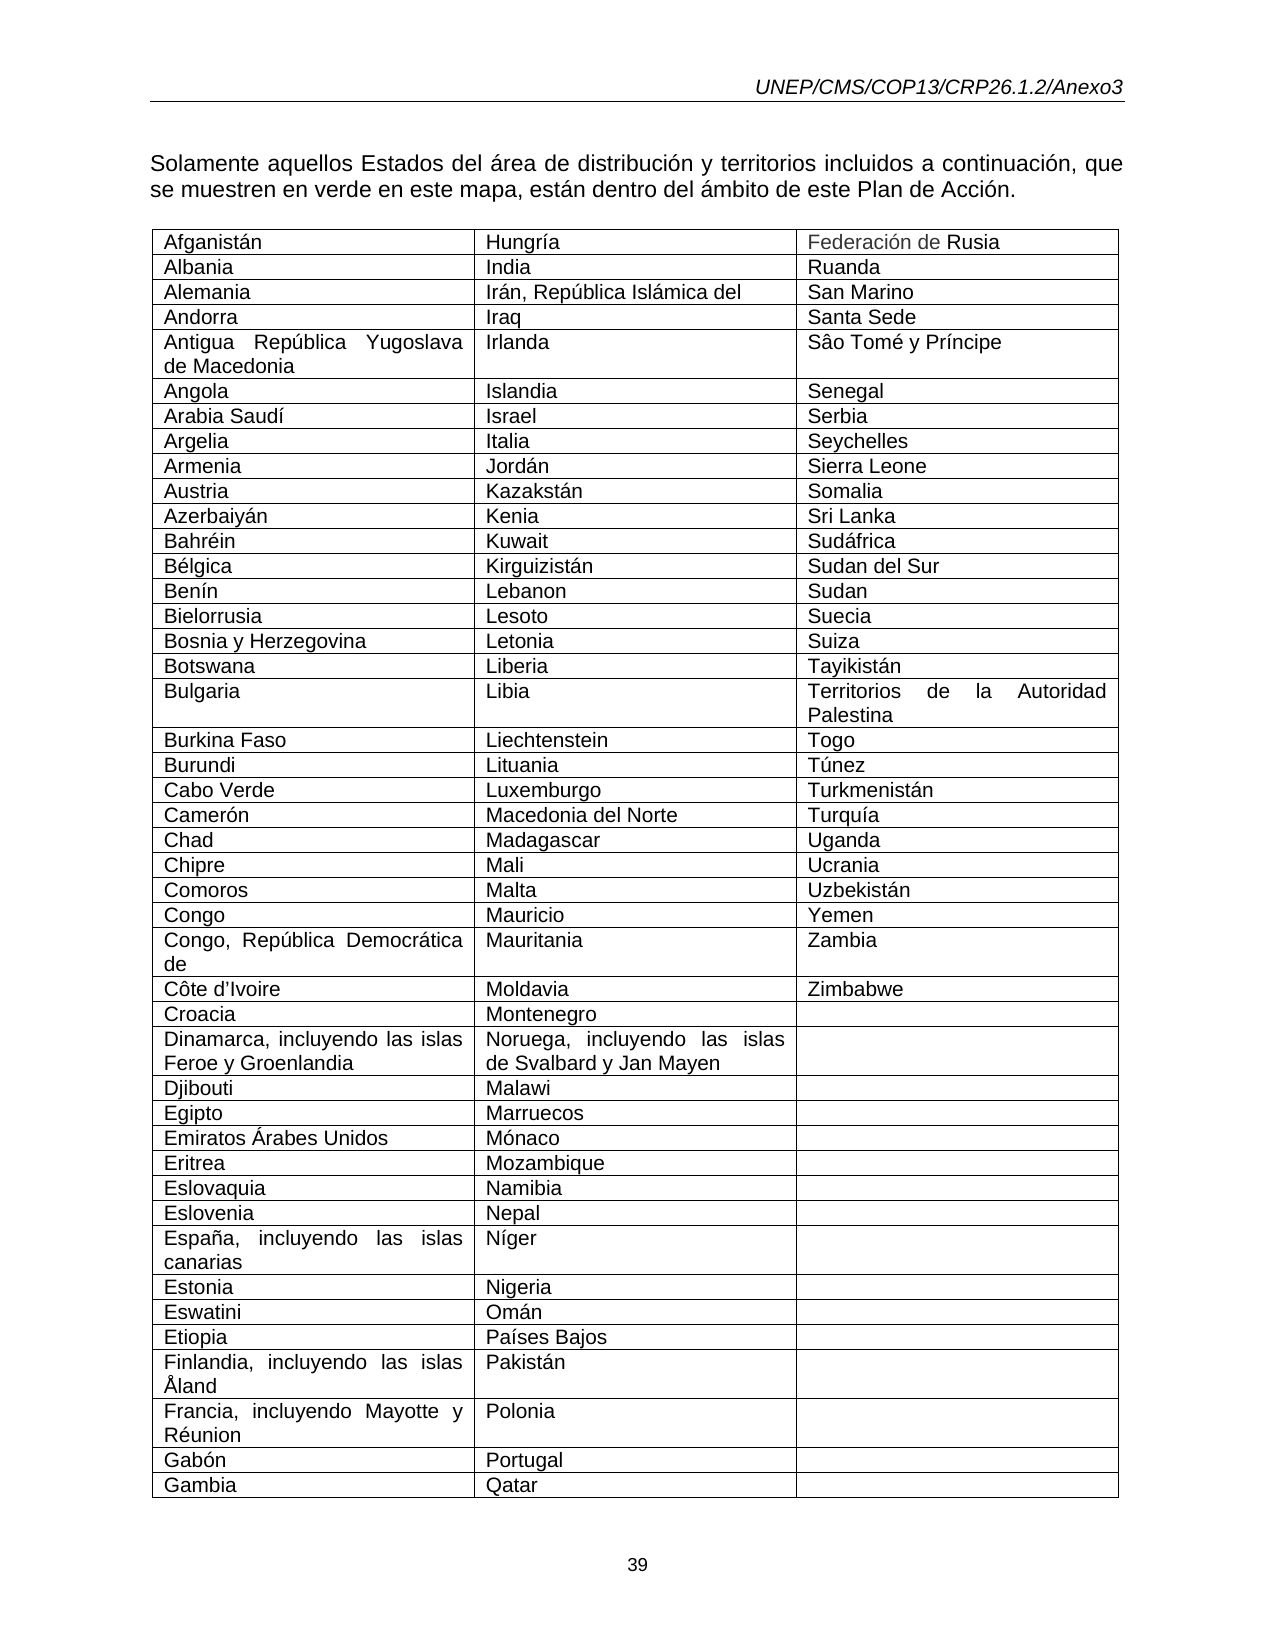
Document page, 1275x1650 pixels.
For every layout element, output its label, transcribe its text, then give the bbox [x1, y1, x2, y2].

table_cell [797, 1027, 1118, 1075]
table_cell Eswatini [153, 1300, 474, 1324]
table_cell Irán, República Islámica del [475, 280, 796, 304]
table_cell Uzbekistán [797, 878, 1118, 902]
table_header Hungría [475, 230, 796, 254]
table_cell Lebanon [475, 579, 796, 603]
table_cell Moldavia [475, 977, 796, 1001]
table_cell India [475, 255, 796, 279]
table_cell Turkmenistán [797, 778, 1118, 802]
table_cell Bulgaria [153, 679, 474, 727]
table_cell Montenegro [475, 1002, 796, 1026]
table_cell Kirguizistán [475, 554, 796, 578]
table_cell Uganda [797, 828, 1118, 852]
table_cell Benín [153, 579, 474, 603]
table_cell Mónaco [475, 1126, 796, 1150]
table_cell Francia, incluyendo Mayotte y Réunion [153, 1399, 474, 1447]
table_cell Burkina Faso [153, 728, 474, 752]
table_cell [797, 1201, 1118, 1225]
table_cell [797, 1151, 1118, 1175]
table_cell [797, 1399, 1118, 1447]
table_cell Eslovenia [153, 1201, 474, 1225]
table_cell Omán [475, 1300, 796, 1324]
table_cell [797, 1473, 1118, 1497]
table_cell Irlanda [475, 330, 796, 378]
table_cell Ucrania [797, 853, 1118, 877]
table_cell España, incluyendo las islas canarias [153, 1226, 474, 1274]
table_cell [797, 1176, 1118, 1200]
table_cell Arabia Saudí [153, 404, 474, 428]
table_cell Israel [475, 404, 796, 428]
table_cell Albania [153, 255, 474, 279]
table_cell [797, 1275, 1118, 1299]
table_cell Congo, República Democrática de [153, 928, 474, 976]
table_cell Serbia [797, 404, 1118, 428]
table_cell Luxemburgo [475, 778, 796, 802]
table_cell [797, 1448, 1118, 1472]
table_cell Países Bajos [475, 1325, 796, 1349]
table_cell Sudan del Sur [797, 554, 1118, 578]
table_cell Malawi [475, 1076, 796, 1100]
table_cell Marruecos [475, 1101, 796, 1125]
table_cell Italia [475, 429, 796, 453]
table_cell Noruega, incluyendo las islas de Svalbard y Jan Mayen [475, 1027, 796, 1075]
table_cell Chad [153, 828, 474, 852]
table_cell Seychelles [797, 429, 1118, 453]
table_cell Emiratos Árabes Unidos [153, 1126, 474, 1150]
table_cell [797, 1300, 1118, 1324]
table_cell Mauricio [475, 903, 796, 927]
table_cell Kuwait [475, 529, 796, 553]
table_cell Croacia [153, 1002, 474, 1026]
table_cell Etiopia [153, 1325, 474, 1349]
table_cell Botswana [153, 654, 474, 678]
table_cell Eritrea [153, 1151, 474, 1175]
table_cell Liechtenstein [475, 728, 796, 752]
table_cell [797, 1076, 1118, 1100]
table_cell Togo [797, 728, 1118, 752]
table_cell Sri Lanka [797, 504, 1118, 528]
table_cell [797, 1226, 1118, 1274]
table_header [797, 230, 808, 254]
table_cell Ruanda [797, 255, 1118, 279]
table_cell Mali [475, 853, 796, 877]
table_cell Antigua República Yugoslava de Macedonia [153, 330, 474, 378]
table_cell Santa Sede [797, 305, 1118, 329]
table_cell [797, 1126, 1118, 1150]
table_cell Suiza [797, 629, 1118, 653]
table_cell Armenia [153, 454, 474, 478]
table_cell Somalia [797, 479, 1118, 503]
table_cell Djibouti [153, 1076, 474, 1100]
table_cell Letonia [475, 629, 796, 653]
table_cell Finlandia, incluyendo las islas Åland [153, 1350, 474, 1398]
table_cell Yemen [797, 903, 1118, 927]
table_cell Mozambique [475, 1151, 796, 1175]
table_cell Congo [153, 903, 474, 927]
table_header Afganistán [153, 230, 474, 254]
table_cell Bélgica [153, 554, 474, 578]
table_cell [797, 1101, 1118, 1125]
table_cell Angola [153, 379, 474, 403]
table_cell Burundi [153, 753, 474, 777]
table_cell San Marino [797, 280, 1118, 304]
table_cell Egipto [153, 1101, 474, 1125]
table_cell Territorios de la Autoridad Palestina [797, 679, 1118, 727]
table_cell Nepal [475, 1201, 796, 1225]
table_cell Bosnia y Herzegovina [153, 629, 474, 653]
table_cell Portugal [475, 1448, 796, 1472]
table_cell [797, 1325, 1118, 1349]
table_cell Kazakstán [475, 479, 796, 503]
table_cell Islandia [475, 379, 796, 403]
table_cell Estonia [153, 1275, 474, 1299]
table_cell Sierra Leone [797, 454, 1118, 478]
table_cell Comoros [153, 878, 474, 902]
table_cell Argelia [153, 429, 474, 453]
table_cell Turquía [797, 803, 1118, 827]
table_cell Sâo Tomé y Príncipe [797, 330, 1118, 378]
table_cell Jordán [475, 454, 796, 478]
table_cell Sudan [797, 579, 1118, 603]
table_cell Polonia [475, 1399, 796, 1447]
table_cell Lesoto [475, 604, 796, 628]
table_header Federación de Rusia [946, 230, 1118, 254]
table_cell Sudáfrica [797, 529, 1118, 553]
table_cell Bahréin [153, 529, 474, 553]
table_cell Qatar [475, 1473, 796, 1497]
table_cell Lituania [475, 753, 796, 777]
table_cell Túnez [797, 753, 1118, 777]
table_cell Gabón [153, 1448, 474, 1472]
text Solamente aquellos Estados del área de distribución y territorios incluidos a continuación, que se muestren en verde en este mapa, están dentro del ámbito de este Plan de Acción. [150, 150, 1125, 203]
table_cell Libia [475, 679, 796, 727]
table_cell Kenia [475, 504, 796, 528]
table_cell Côte d’Ivoire [153, 977, 474, 1001]
table_cell Zimbabwe [797, 977, 1118, 1001]
table_cell Chipre [153, 853, 474, 877]
table_cell Austria [153, 479, 474, 503]
table_cell Azerbaiyán [153, 504, 474, 528]
table_cell Dinamarca, incluyendo las islas Feroe y Groenlandia [153, 1027, 474, 1075]
table_cell [797, 1350, 1118, 1398]
table_cell Senegal [797, 379, 1118, 403]
table_cell [797, 1002, 1118, 1026]
table_cell Namibia [475, 1176, 796, 1200]
table_cell Alemania [153, 280, 474, 304]
table_cell Zambia [797, 928, 1118, 976]
table_cell Liberia [475, 654, 796, 678]
table_cell Madagascar [475, 828, 796, 852]
table_cell Macedonia del Norte [475, 803, 796, 827]
table_cell Camerón [153, 803, 474, 827]
table_cell Andorra [153, 305, 474, 329]
table_cell Suecia [797, 604, 1118, 628]
table_cell Mauritania [475, 928, 796, 976]
table_cell Níger [475, 1226, 796, 1274]
table_cell Gambia [153, 1473, 474, 1497]
table_cell Nigeria [475, 1275, 796, 1299]
table_cell Eslovaquia [153, 1176, 474, 1200]
table_cell Cabo Verde [153, 778, 474, 802]
table_cell Bielorrusia [153, 604, 474, 628]
table_cell Iraq [475, 305, 796, 329]
table_cell Tayikistán [797, 654, 1118, 678]
table_cell Malta [475, 878, 796, 902]
table_cell Pakistán [475, 1350, 796, 1398]
